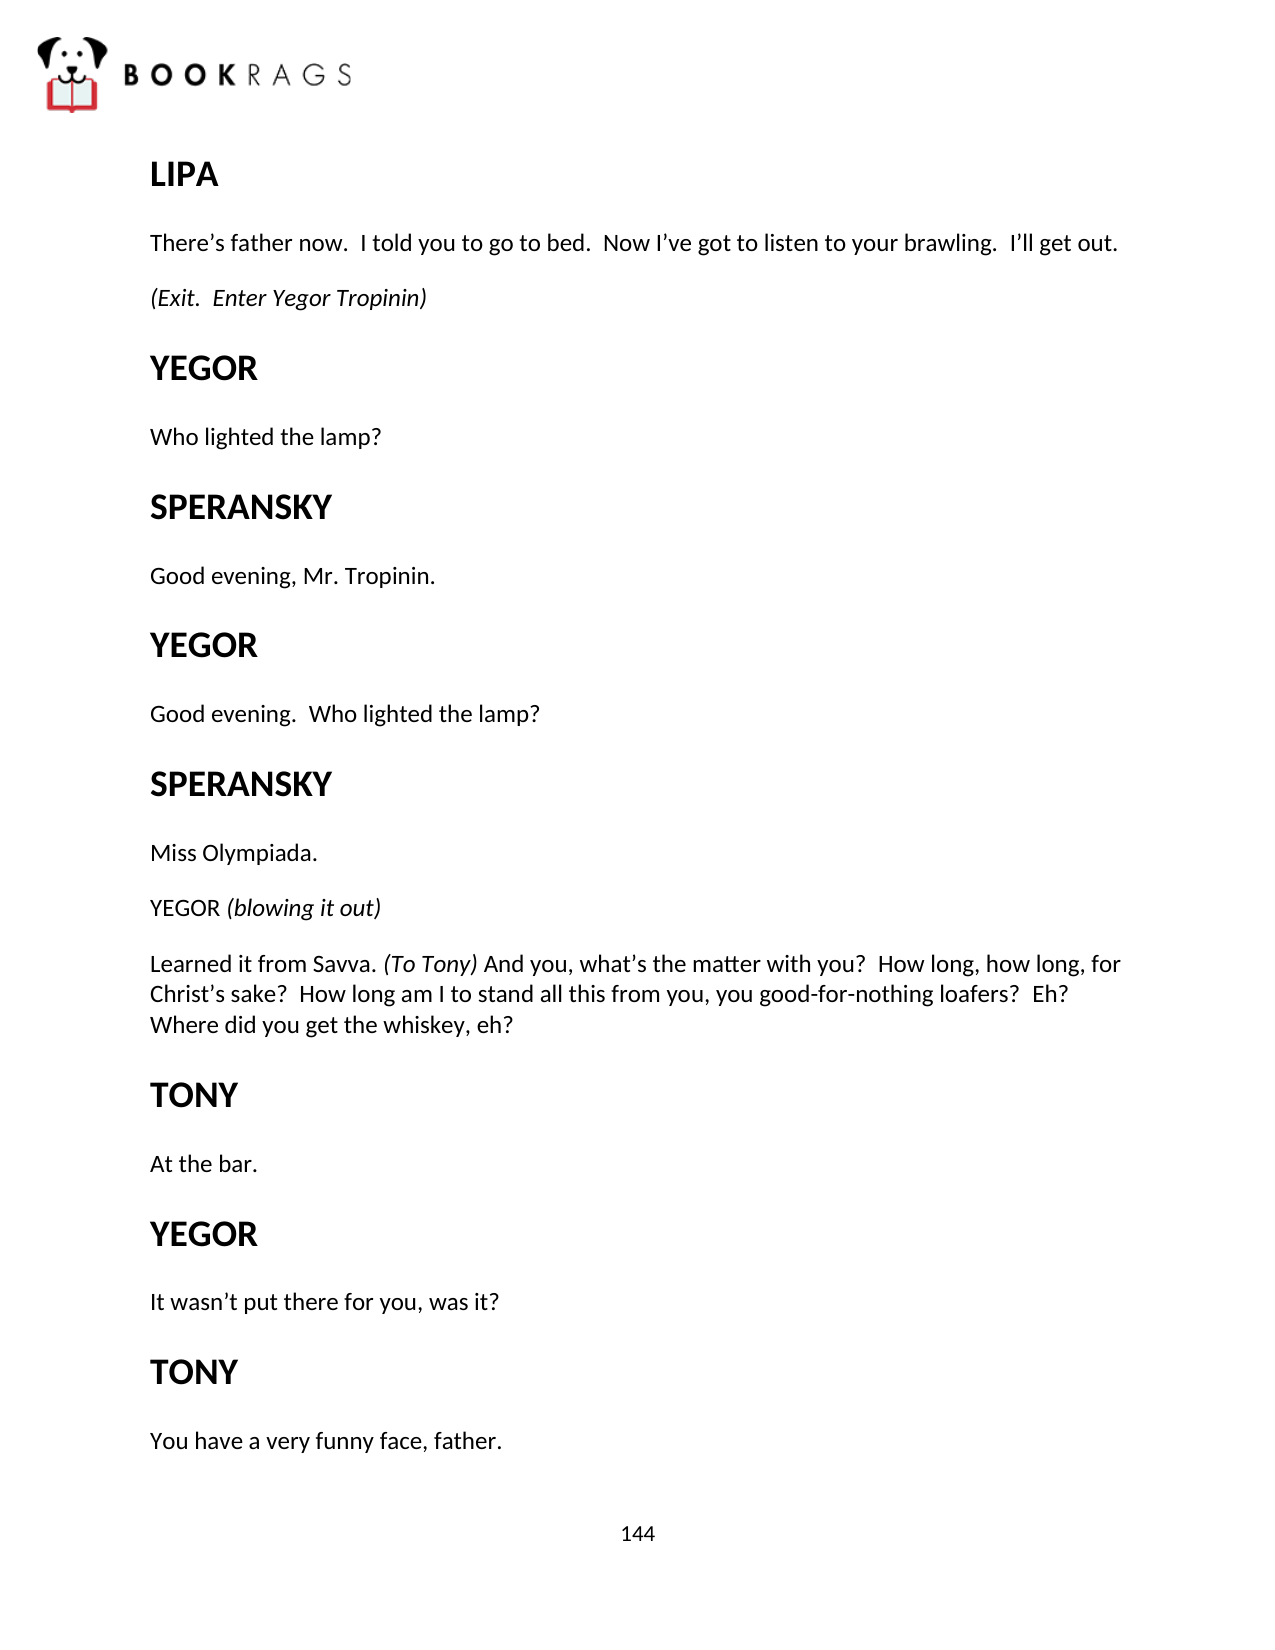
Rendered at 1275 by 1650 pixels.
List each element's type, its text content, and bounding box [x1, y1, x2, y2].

text TONY [150, 1071, 1125, 1117]
text Good evening. Who lighted the lamp? [150, 698, 1125, 729]
text (Exit. Enter Yegor Tropinin) [150, 282, 1125, 313]
text It wasn’t put there for you, was it? [150, 1286, 1125, 1317]
text YEGOR (blowing it out) [150, 893, 1125, 923]
text YEGOR [150, 344, 1125, 390]
text There’s father now. I told you to go to bed. Now I’ve got to listen to your brawling. I’ll get out. [150, 227, 1125, 257]
text LIPA [150, 150, 1125, 196]
text TONY [150, 1348, 1125, 1394]
picture [37, 37, 351, 113]
text At the bar. [150, 1148, 1125, 1178]
text Who lighted the lamp? [150, 421, 1125, 452]
text Good evening, Mr. Tropinin. [150, 560, 1125, 590]
text YEGOR [150, 1209, 1125, 1255]
text YEGOR [150, 621, 1125, 667]
text Learned it from Savva. (To Tony) And you, what’s the matter with you? How long, how long, for Christ’s sake? How long am I to stand all this from you, you good-for-nothing loafers? Eh? Where did you get the whiskey, eh? [150, 948, 1125, 1040]
text SPERANSKY [150, 760, 1125, 806]
text Miss Olympiada. [150, 837, 1125, 868]
text SPERANSKY [150, 483, 1125, 529]
text You have a very funny face, father. [150, 1425, 1125, 1456]
